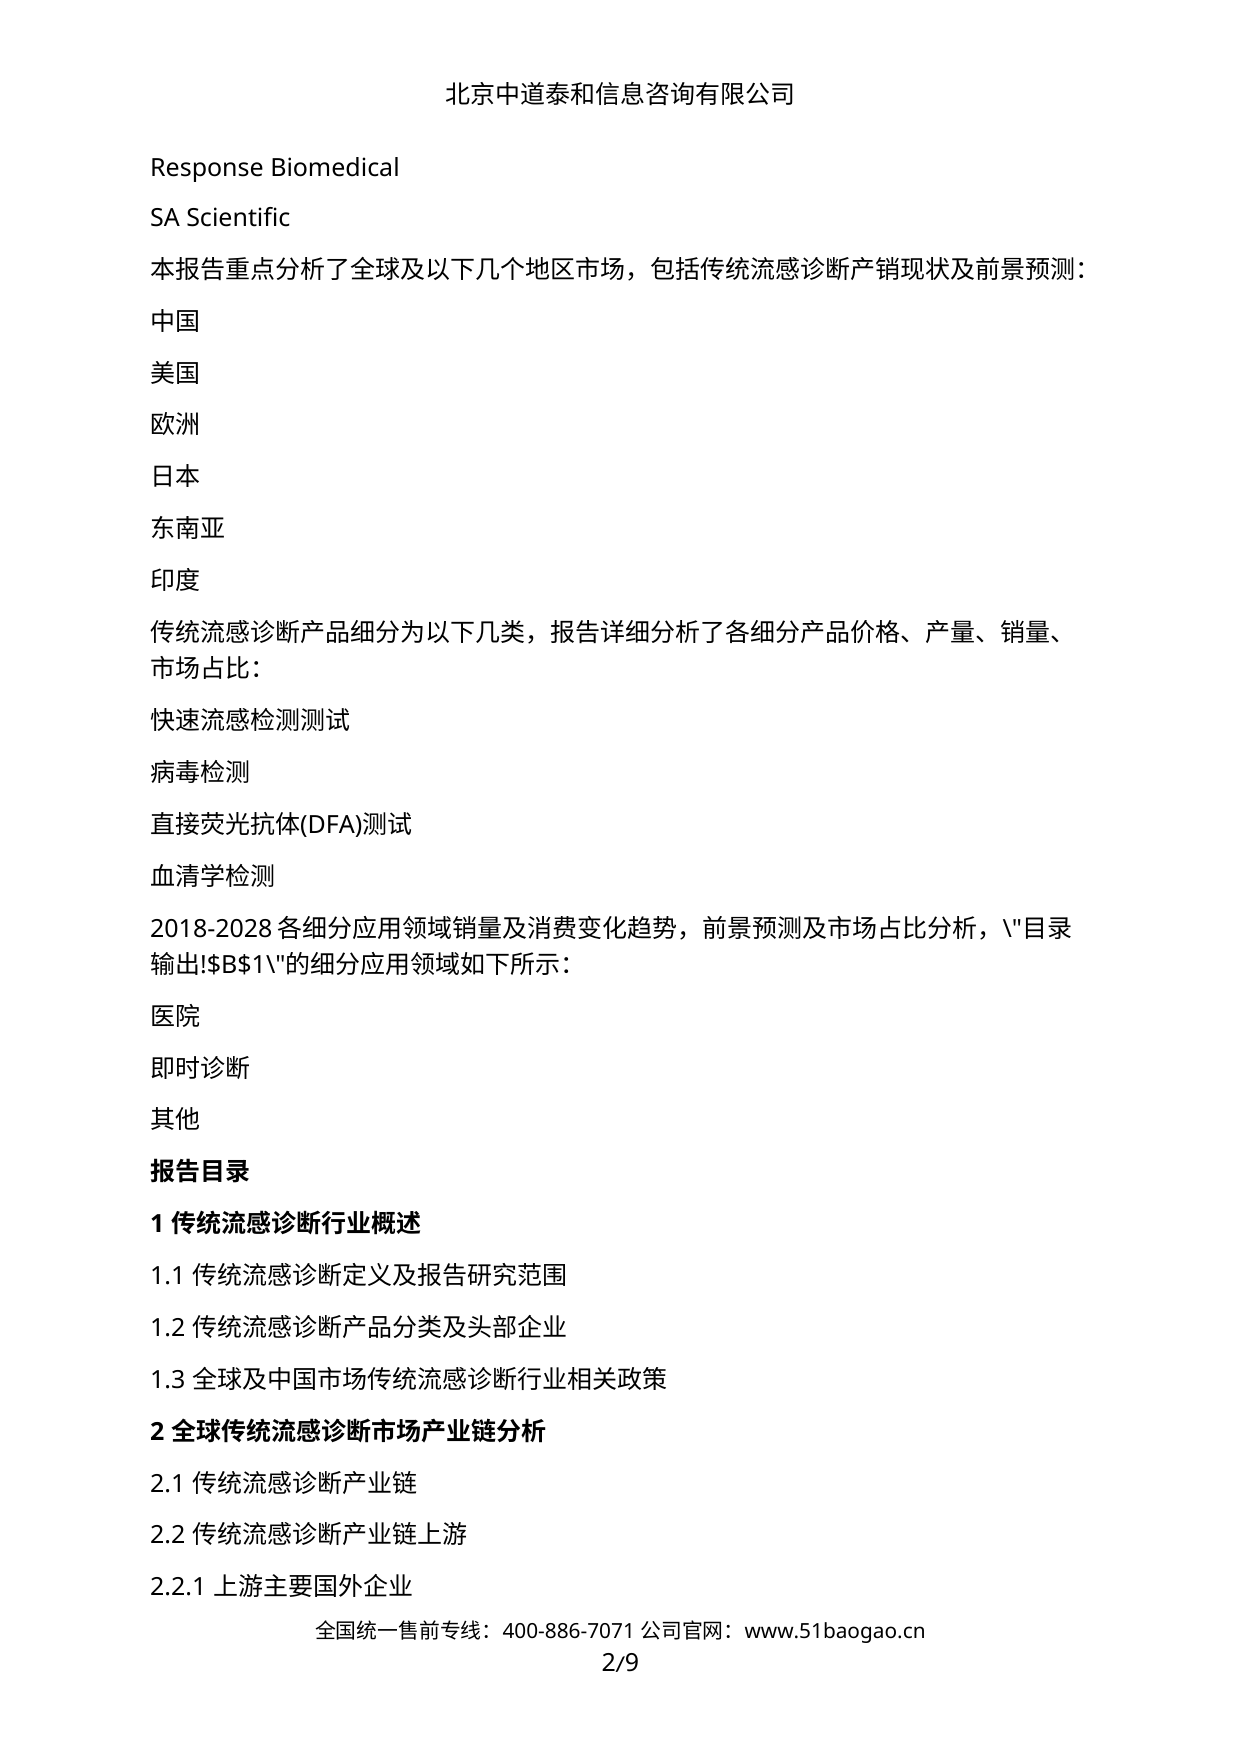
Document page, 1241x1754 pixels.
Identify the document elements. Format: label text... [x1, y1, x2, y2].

text 欧洲 [150, 405, 1090, 441]
text 传统流感诊断产品细分为以下几类，报告详细分析了各细分产品价格、产量、销量、市场占比： [150, 612, 1090, 685]
text Response Biomedical [150, 150, 1090, 184]
text 1.3 全球及中国市场传统流感诊断行业相关政策 [150, 1359, 1090, 1396]
text 1.1 传统流感诊断定义及报告研究范围 [150, 1256, 1090, 1292]
text 中国 [150, 301, 1090, 337]
text 美国 [150, 353, 1090, 389]
text 1.2 传统流感诊断产品分类及头部企业 [150, 1307, 1090, 1344]
text SA Scientific [150, 200, 1090, 234]
text 病毒检测 [150, 752, 1090, 789]
text 直接荧光抗体(DFA)测试 [150, 804, 1090, 841]
text 其他 [150, 1100, 1090, 1136]
text 快速流感检测测试 [150, 701, 1090, 737]
text 血清学检测 [150, 856, 1090, 892]
text 东南亚 [150, 509, 1090, 545]
text 2.2 传统流感诊断产业链上游 [150, 1515, 1090, 1551]
text 1 传统流感诊断行业概述 [150, 1204, 1090, 1240]
text 医院 [150, 996, 1090, 1032]
text 2.1 传统流感诊断产业链 [150, 1463, 1090, 1499]
text 日本 [150, 457, 1090, 493]
text 印度 [150, 561, 1090, 597]
text 即时诊断 [150, 1048, 1090, 1084]
text 2.2.1 上游主要国外企业 [150, 1567, 1090, 1603]
text 2 全球传统流感诊断市场产业链分析 [150, 1411, 1090, 1447]
text 本报告重点分析了全球及以下几个地区市场，包括传统流感诊断产销现状及前景预测： [150, 249, 1090, 286]
text 2018-2028各细分应用领域销量及消费变化趋势，前景预测及市场占比分析，\"目录输出!$B$1\"的细分应用领域如下所示： [150, 908, 1090, 981]
text 报告目录 [150, 1152, 1090, 1188]
